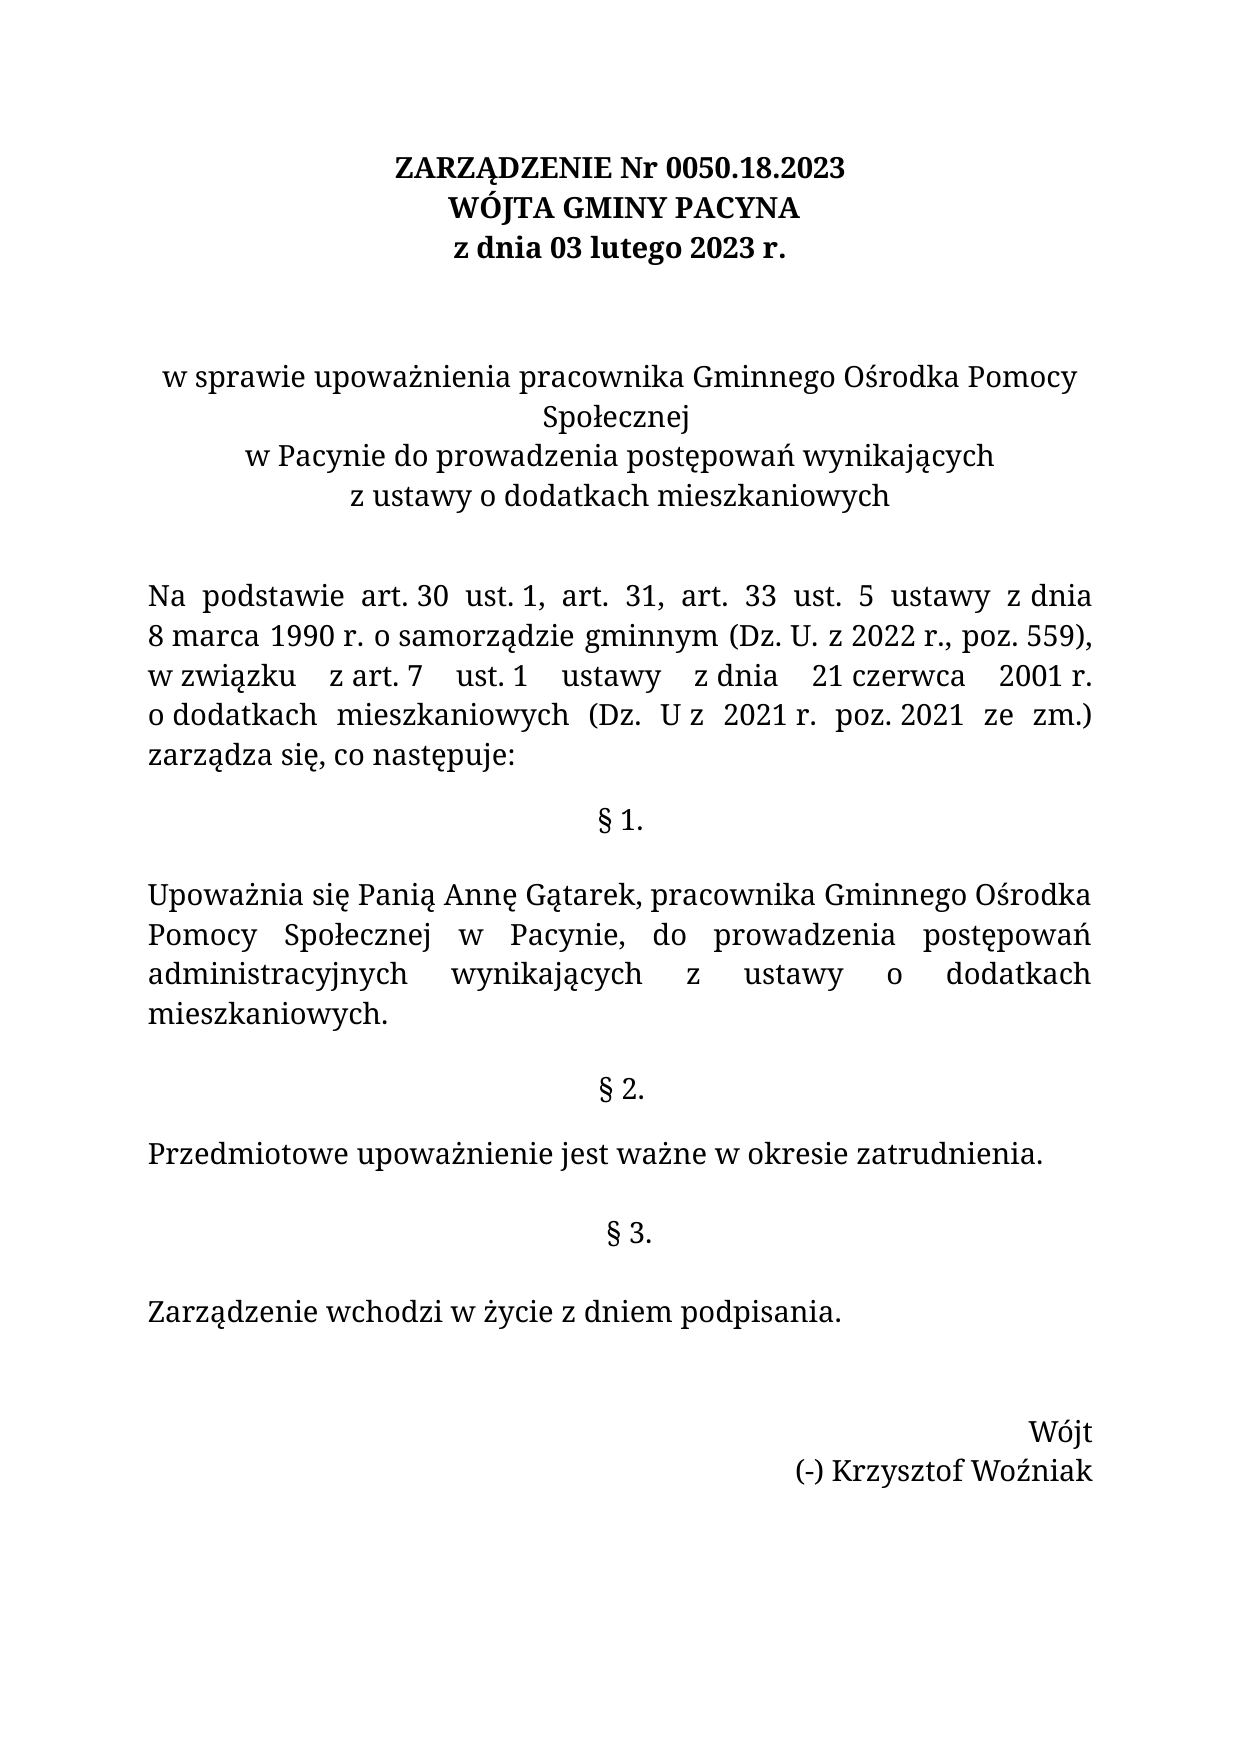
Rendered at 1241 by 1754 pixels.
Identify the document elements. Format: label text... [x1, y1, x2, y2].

text ZARZĄDZENIE Nr 0050.18.2023 [148, 148, 1093, 187]
text Na podstawie art. 30 ust. 1, art. 31, art. 33 ust. 5 ustawy z dnia 8 marca 1990 r. o samorządzie gminnym (Dz. U. z 2022 r., poz. 559), w związku z art. 7 ust. 1 ustawy z dnia 21 czerwca 2001 r. o dodatkach mieszkaniowych (Dz. U z 2021 r. poz. 2021 ze zm.) zarządza się, co następuje: [148, 576, 1093, 774]
text z ustawy o dodatkach mieszkaniowych [148, 475, 1093, 515]
text Zarządzenie wchodzi w życie z dniem podpisania. [148, 1292, 1093, 1331]
text § 1. [148, 799, 1093, 839]
text Przedmiotowe upoważnienie jest ważne w okresie zatrudnienia. [148, 1133, 1093, 1173]
text Wójt (-) Krzysztof Woźniak [148, 1411, 1093, 1490]
text w sprawie upoważnienia pracownika Gminnego Ośrodka Pomocy Społecznej w Pacynie do prowadzenia postępowań wynikających [148, 356, 1093, 475]
text Upoważnia się Panią Annę Gątarek, pracownika Gminnego Ośrodka Pomocy Społecznej w Pacynie, do prowadzenia postępowań administracyjnych wynikających z ustawy o dodatkach mieszkaniowych. [148, 874, 1093, 1033]
text z dnia 03 lutego 2023 r. [148, 227, 1093, 267]
text § 3. [516, 1212, 1093, 1252]
text § 2. [516, 1068, 1093, 1108]
text WÓJTA GMINY PACYNA [148, 187, 1093, 227]
